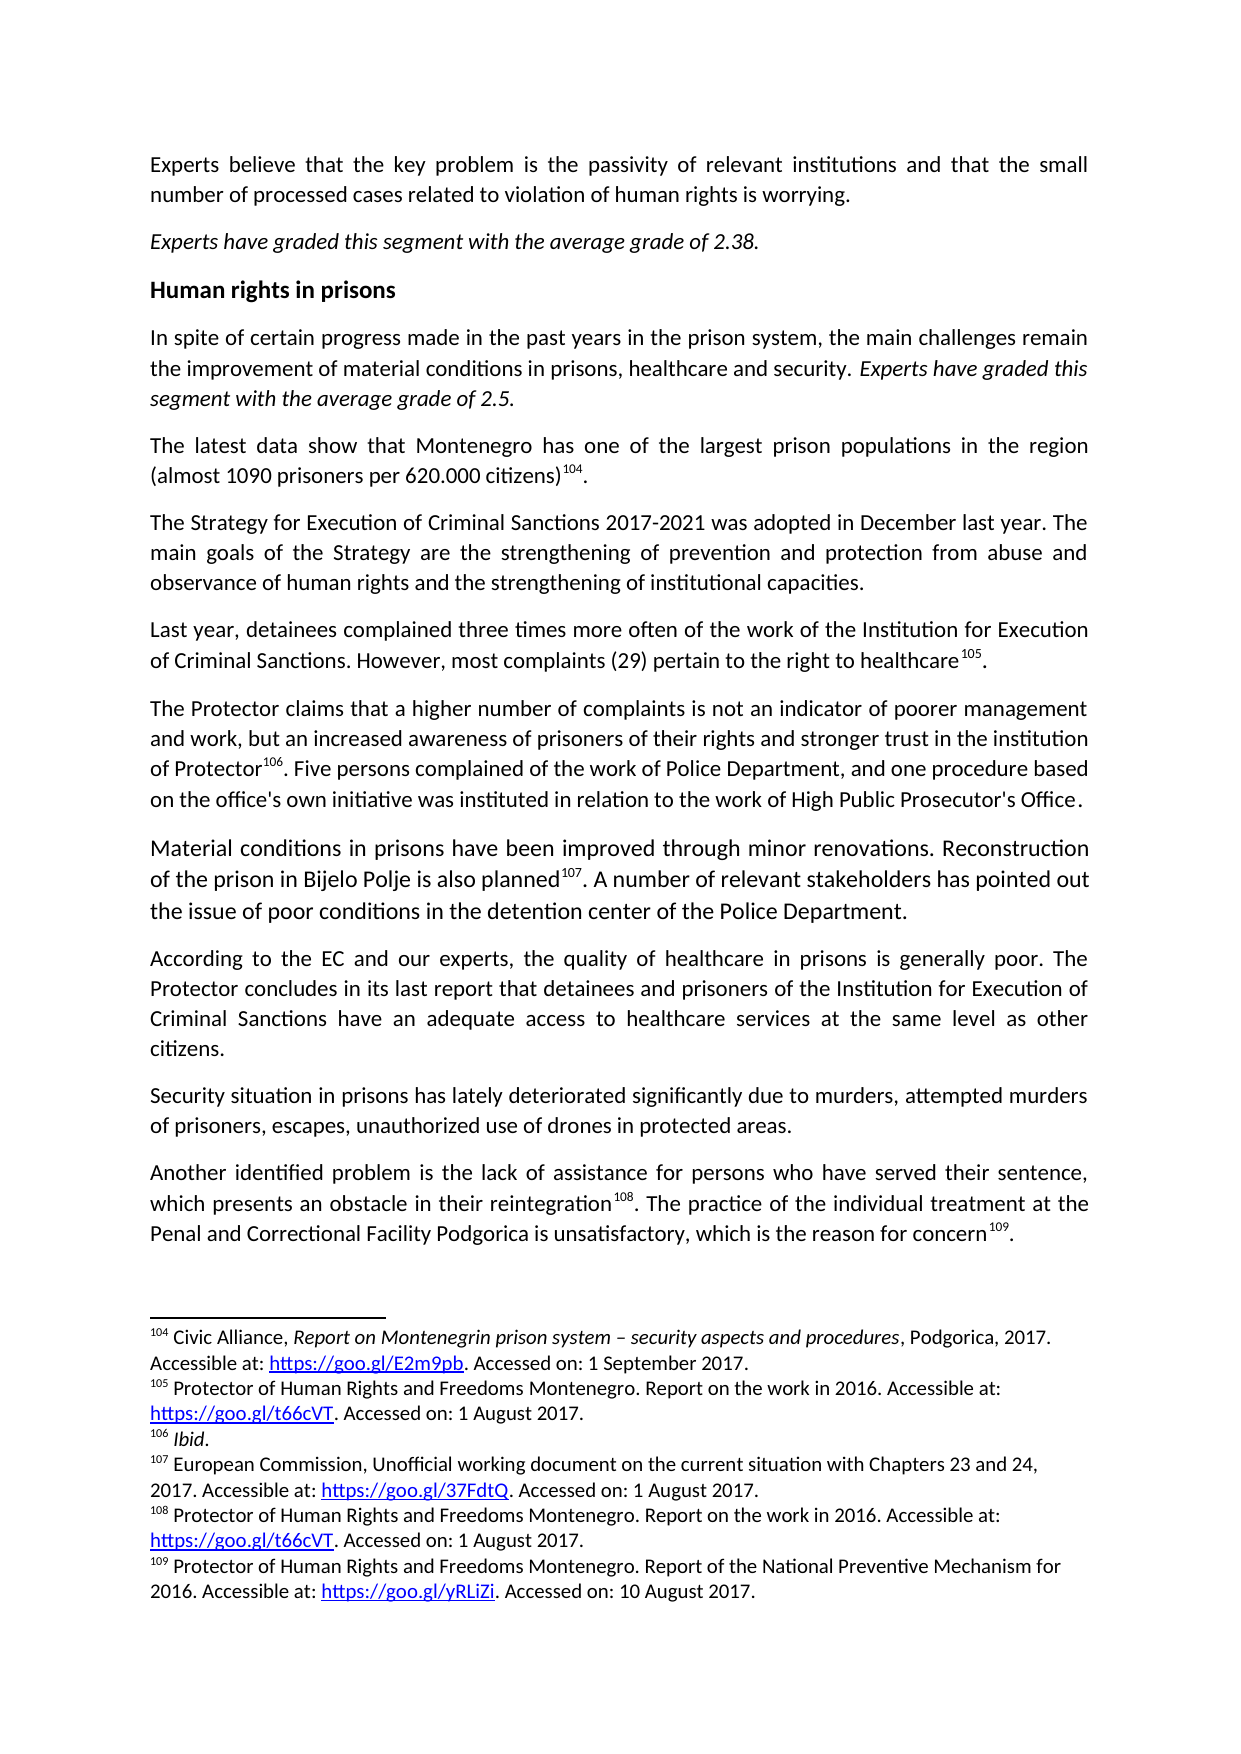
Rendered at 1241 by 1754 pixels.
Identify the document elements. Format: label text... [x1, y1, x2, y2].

text The Protector claims that a higher number of complaints is not an indicator of poorer management and work, but an increased awareness of prisoners of their rights and stronger trust in the institution of Protector. Five persons complained of the work of Police Department, and one procedure based on the office's own initiative was instituted in relation to the work of High Public Prosecutor's Office. [150, 694, 1090, 814]
text In spite of certain progress made in the past years in the prison system, the main challenges remain the improvement of material conditions in prisons, healthcare and security. Experts have graded this segment with the average grade of 2.5. [150, 323, 1090, 412]
text Last year, detainees complained three times more often of the work of the Institution for Execution of Criminal Sanctions. However, most complaints (29) pertain to the right to healthcare. [150, 615, 1090, 675]
text Experts believe that the key problem is the passivity of relevant institutions and that the small number of processed cases related to violation of human rights is worrying. [150, 150, 1090, 208]
text Human rights in prisons [150, 274, 1090, 304]
text The Strategy for Execution of Criminal Sanctions 2017-2021 was adopted in December last year. The main goals of the Strategy are the strengthening of prevention and protection from abuse and observance of human rights and the strengthening of institutional capacities. [150, 508, 1090, 596]
text Security situation in prisons has lately deteriorated significantly due to murders, attempted murders of prisoners, escapes, unauthorized use of drones in protected areas. [150, 1081, 1090, 1140]
text The latest data show that Montenegro has one of the largest prison populations in the region (almost 1090 prisoners per 620.000 citizens). [150, 431, 1090, 489]
text Another identified problem is the lack of assistance for persons who have served their sentence, which presents an obstacle in their reintegration. The practice of the individual treatment at the Penal and Correctional Facility Podgorica is unsatisfactory, which is the reason for concern. [150, 1158, 1090, 1247]
text Material conditions in prisons have been improved through minor renovations. Reconstruction of the prison in Bijelo Polje is also planned. A number of relevant stakeholders has pointed out the issue of poor conditions in the detention center of the Police Department. [150, 833, 1090, 925]
text According to the EC and our experts, the quality of healthcare in prisons is generally poor. The Protector concludes in its last report that detainees and prisoners of the Institution for Execution of Criminal Sanctions have an adequate access to healthcare services at the same level as other citizens. [150, 944, 1090, 1063]
text Experts have graded this segment with the average grade of 2.38. [150, 227, 1090, 255]
